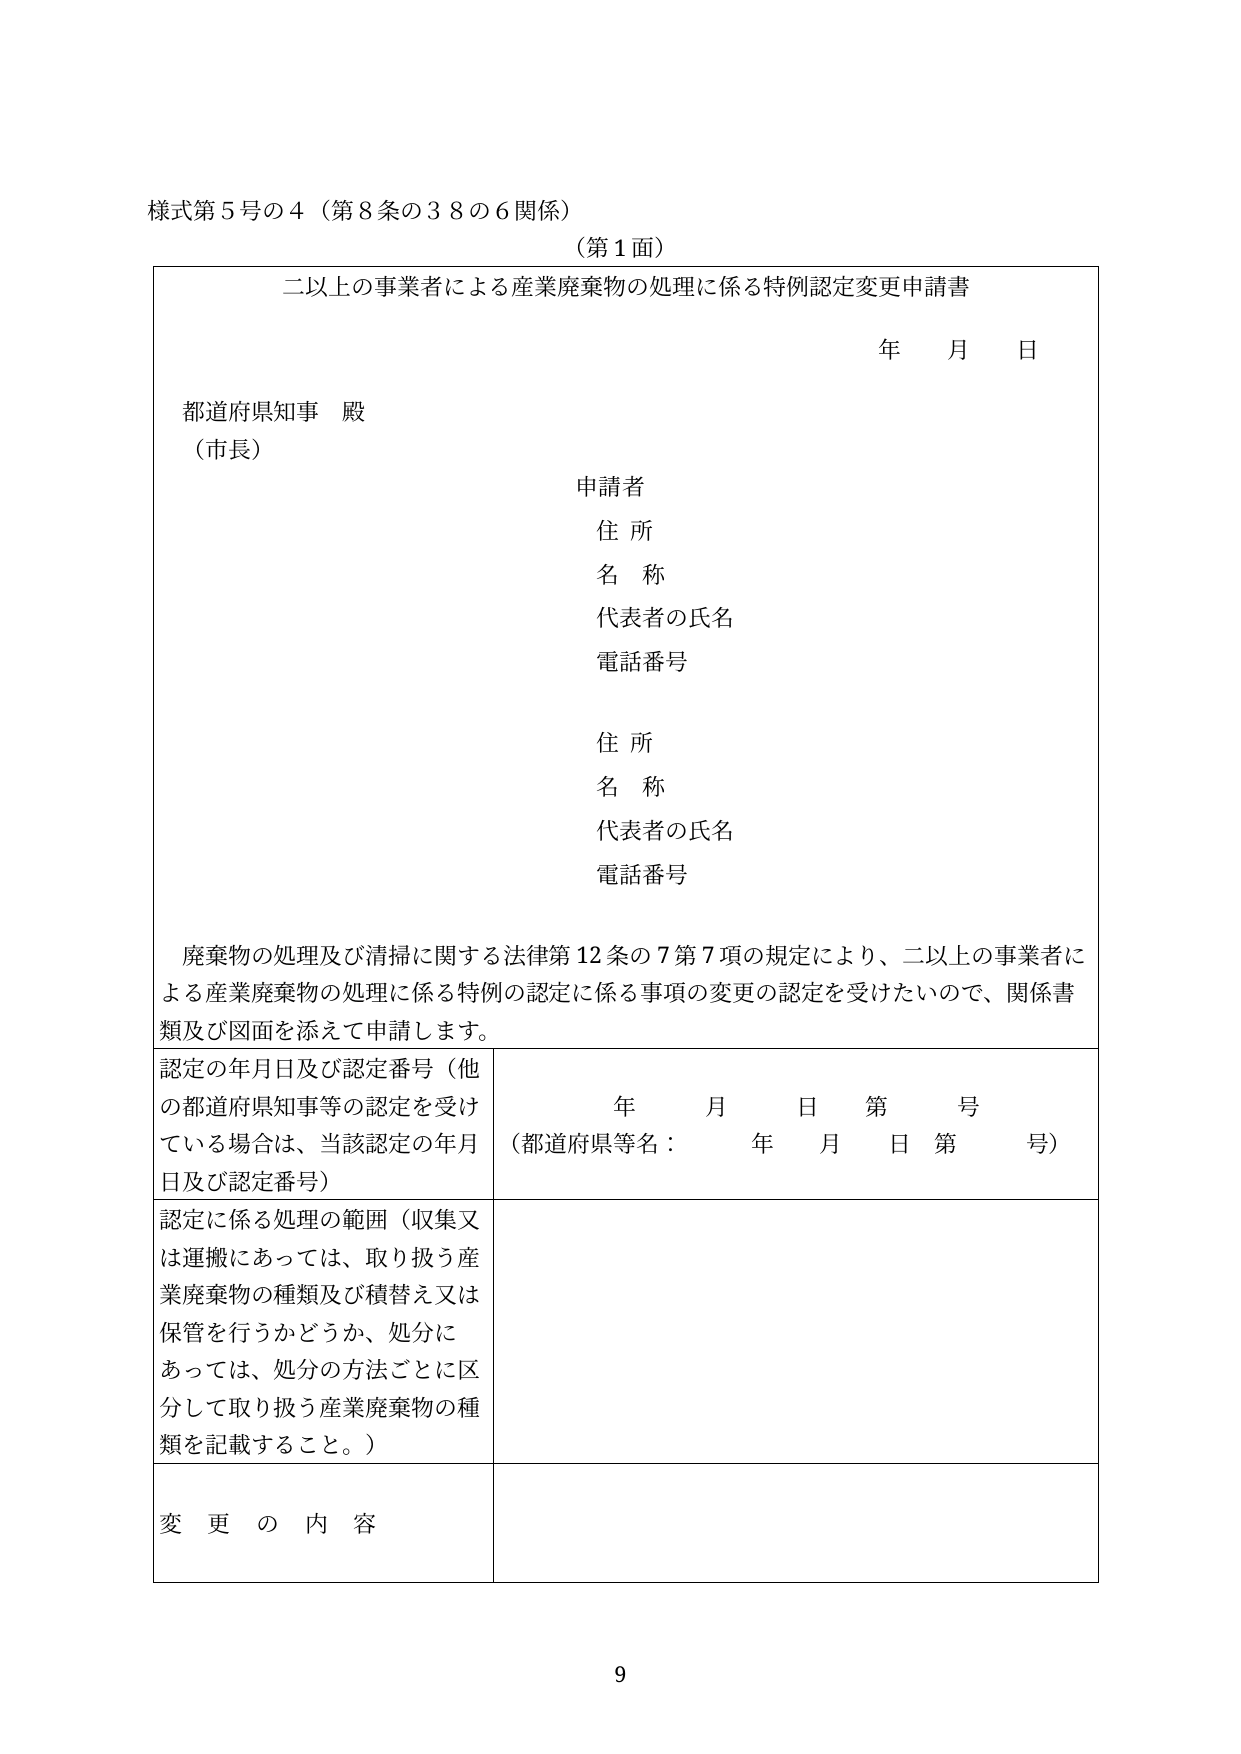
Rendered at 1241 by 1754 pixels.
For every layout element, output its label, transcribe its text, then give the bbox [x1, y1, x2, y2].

text 様式第５号の４（第８条の３８の６関係） [148, 191, 1092, 228]
table_cell [494, 1200, 1098, 1463]
table_cell [494, 1464, 1098, 1582]
table_cell 認定の年月日及び認定番号（他の都道府県知事等の認定を受けている場合は、当該認定の年月日及び認定番号） [154, 1049, 493, 1199]
table_cell 認定に係る処理の範囲（収集又は運搬にあっては、取り扱う産業廃棄物の種類及び積替え又は保管を行うかどうか、処分にあっては、処分の方法ごとに区分して取り扱う産業廃棄物の種類を記載すること。） [154, 1200, 493, 1463]
table_cell 年 月 日 第 号 （都道府県等名： 年 月 日 第 号） [494, 1049, 1098, 1199]
table_header 二以上の事業者による産業廃棄物の処理に係る特例認定変更申請書 年 月 日 都道府県知事 殿 （市長） 申請者 住所 名 称 代表者の氏名 電話番号 住所 名 称 代表者の氏名 電話番号 廃棄物の処理及び清掃に関する法律第12条の7第7項の規定により、二以上の事業者による産業廃棄物の処理に係る特例の認定に係る事項の変更の認定を受けたいので、関係書類及び図面を添えて申請します。 [154, 267, 1098, 1048]
text （第1面） [148, 228, 1092, 266]
table_cell 変更の内容 [154, 1464, 493, 1582]
